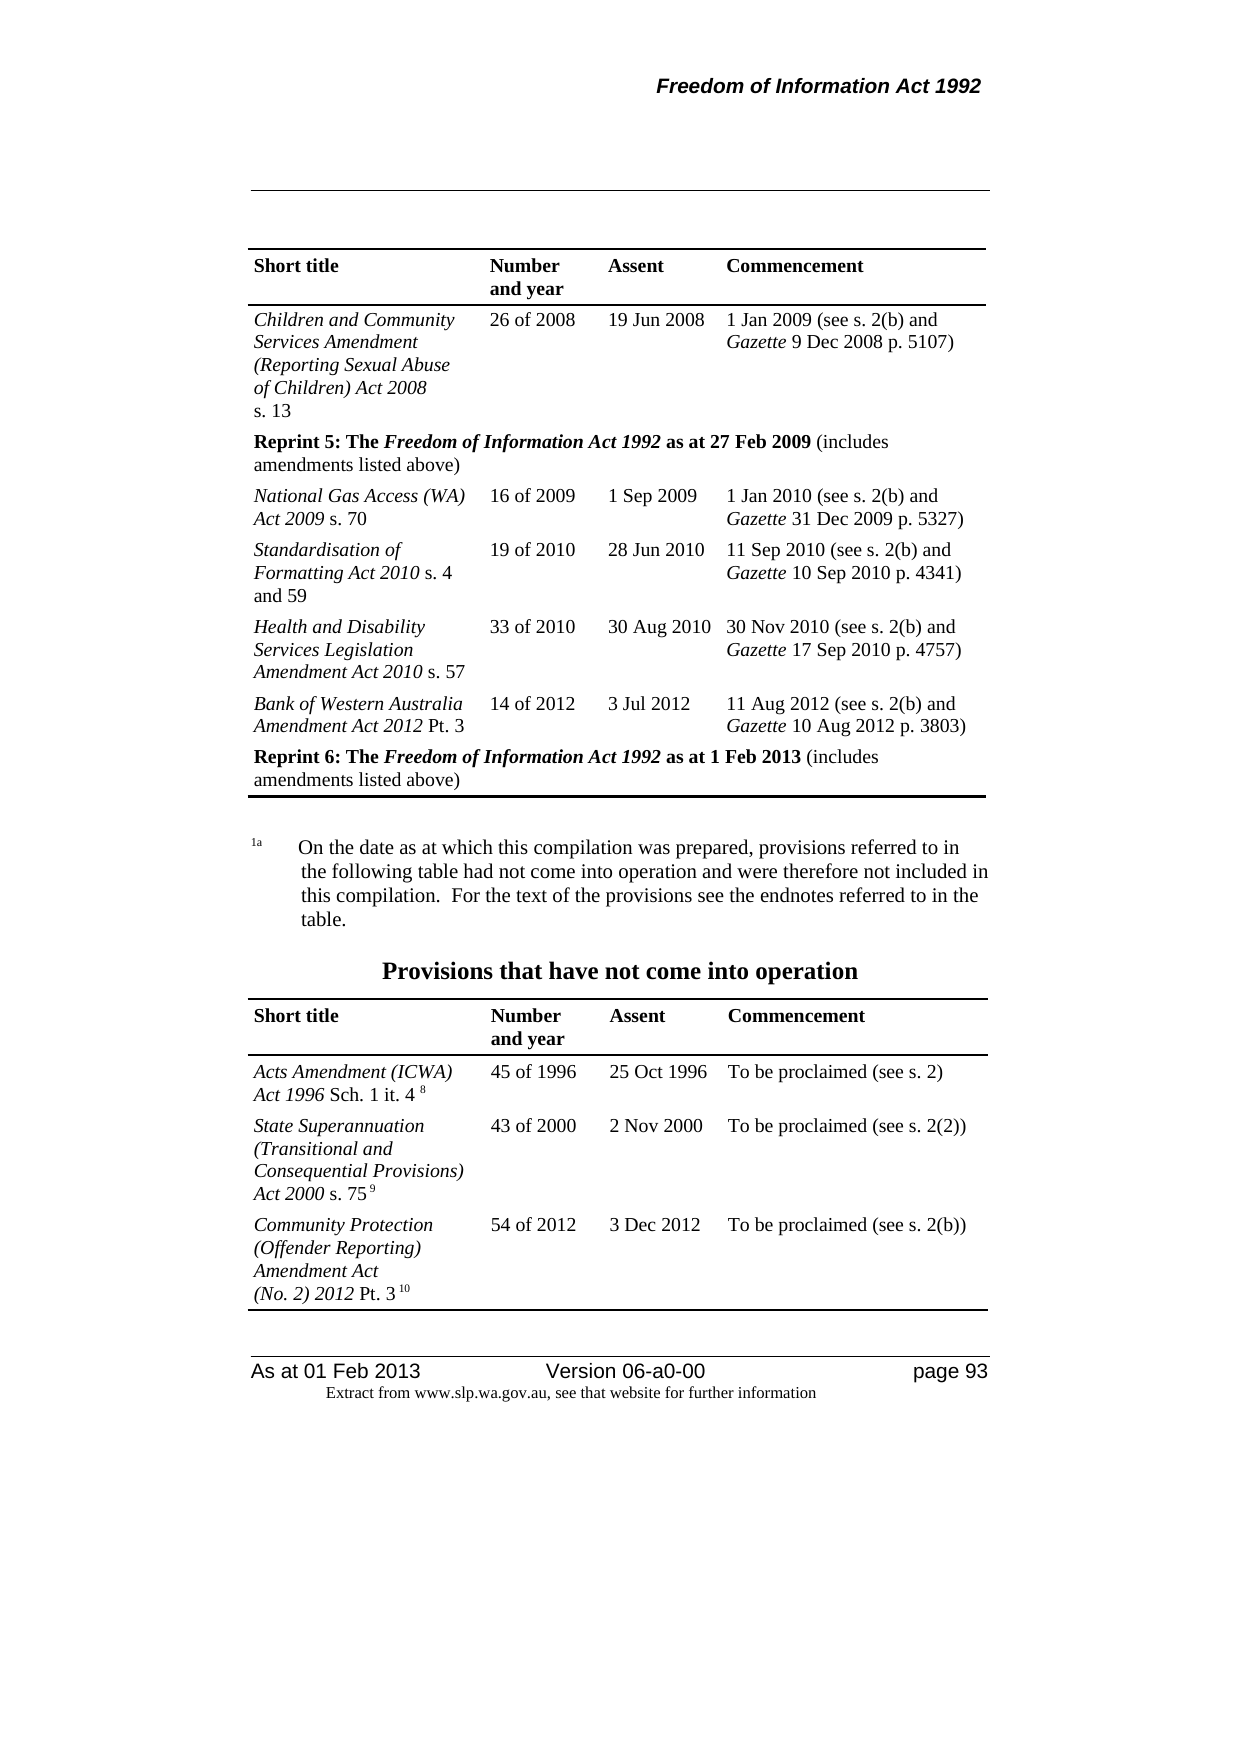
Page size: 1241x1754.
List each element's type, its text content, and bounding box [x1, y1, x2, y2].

table_cell 16 of 2009 [484, 480, 602, 534]
table_cell 11 Aug 2012 (see s. 2(b) and Gazette 10 Aug 2012 p. 3803) [720, 688, 986, 741]
table_cell 2 Nov 2000 [604, 1110, 722, 1209]
table_cell 45 of 1996 [485, 1056, 603, 1109]
table_header Number and year [485, 1000, 603, 1053]
table_cell 1 Sep 2009 [602, 480, 720, 534]
text 1a On the date as at which this compilation was prepared, provisions referred to in the following table had not come into operation and were therefore not included in this compilation. For the text of the provisions see the endnotes referred to in the table. [251, 835, 990, 931]
table_cell Acts Amendment (ICWA) Act 1996 Sch. 1 it. 4 8 [248, 1056, 485, 1109]
table_cell 19 of 2010 [484, 534, 602, 611]
table_header Short title [248, 250, 484, 303]
table_header Assent [604, 1000, 722, 1053]
table_cell 11 Sep 2010 (see s. 2(b) and Gazette 10 Sep 2010 p. 4341) [720, 534, 986, 611]
table_cell Children and Community Services Amendment (Reporting Sexual Abuse of Children) Act 2008 s. 13 [248, 306, 484, 426]
table_cell 25 Oct 1996 [604, 1056, 722, 1109]
table_header Commencement [720, 250, 986, 303]
table_header Short title [248, 1000, 485, 1053]
table_cell Reprint 6: The Freedom of Information Act 1992 as at 1 Feb 2013 (includes amendments listed above) [248, 741, 986, 795]
table_header Commencement [722, 1000, 988, 1053]
table_cell To be proclaimed (see s. 2(2)) [722, 1110, 988, 1209]
table_cell Standardisation of Formatting Act 2010 s. 4 and 59 [248, 534, 484, 611]
table_cell 26 of 2008 [484, 306, 602, 426]
table_cell 43 of 2000 [485, 1110, 603, 1209]
table_cell To be proclaimed (see s. 2(b)) [722, 1209, 988, 1309]
table_header Number and year [484, 250, 602, 303]
table_cell 28 Jun 2010 [602, 534, 720, 611]
table_cell Health and Disability Services Legislation Amendment Act 2010 s. 57 [248, 611, 484, 687]
table_cell To be proclaimed (see s. 2) [722, 1056, 988, 1109]
table_cell 1 Jan 2010 (see s. 2(b) and Gazette 31 Dec 2009 p. 5327) [720, 480, 986, 534]
table_cell 19 Jun 2008 [602, 306, 720, 426]
subtitle Provisions that have not come into operation [251, 956, 990, 985]
table_cell 14 of 2012 [484, 688, 602, 741]
table_cell State Superannuation (Transitional and Consequential Provisions) Act 2000 s. 75 9 [248, 1110, 485, 1209]
table_cell 1 Jan 2009 (see s. 2(b) and Gazette 9 Dec 2008 p. 5107) [720, 306, 986, 426]
table_cell Bank of Amendment Act 2012 Pt. 3 [248, 688, 484, 741]
table_cell 30 Aug 2010 [602, 611, 720, 687]
table_cell Reprint 5: The Freedom of Information Act 1992 as at 27 Feb 2009 (includes amendments listed above) [248, 426, 986, 480]
table_cell 30 Nov 2010 (see s. 2(b) and Gazette 17 Sep 2010 p. 4757) [720, 611, 986, 687]
table_cell 3 Dec 2012 [604, 1209, 722, 1309]
table_cell National Gas Access (WA) Act 2009 s. 70 [248, 480, 484, 534]
table_cell Community Protection (Offender Reporting) Amendment Act (No. 2) 2012 Pt. 3 10 [248, 1209, 485, 1309]
table_cell 54 of 2012 [485, 1209, 603, 1309]
table_cell 33 of 2010 [484, 611, 602, 687]
table_cell 3 Jul 2012 [602, 688, 720, 741]
table_header Assent [602, 250, 720, 303]
